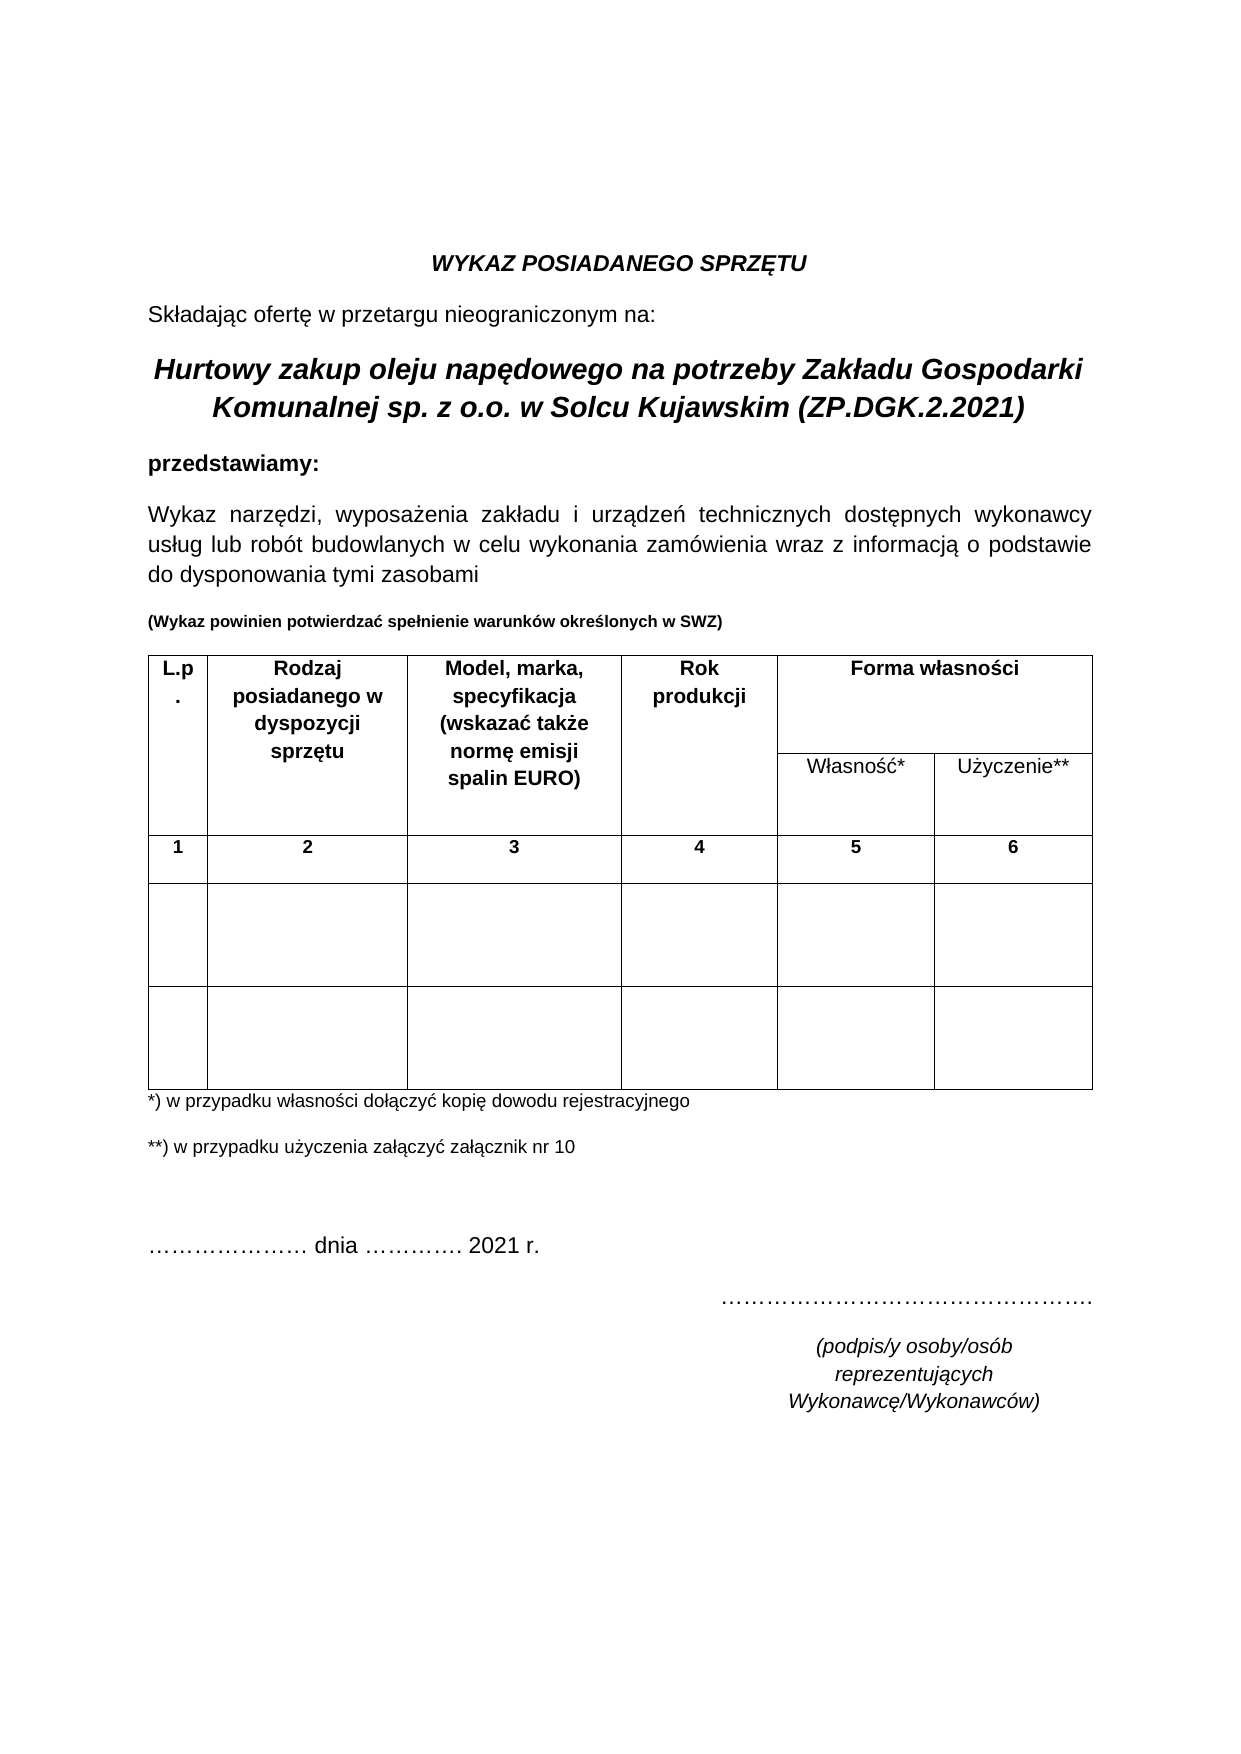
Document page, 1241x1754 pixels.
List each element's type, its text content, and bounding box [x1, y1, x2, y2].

table_cell [935, 884, 1092, 986]
table_cell 2 [208, 836, 407, 883]
table_cell 5 [778, 836, 934, 883]
table_header Forma własności [778, 656, 1092, 753]
table_header L.p. [149, 656, 207, 835]
text ………………… dnia …………. 2021 r. [148, 1232, 1093, 1258]
table_cell 4 [622, 836, 777, 883]
table_cell [208, 987, 407, 1089]
text (podpis/y osoby/osób reprezentujących Wykonawcę/Wykonawców) [738, 1334, 1093, 1413]
text Hurtowy zakup oleju napędowego na potrzeby Zakładu Gospodarki Komunalnej sp. z o.o. w Solcu Kujawskim (ZP.DGK.2.2021) [148, 352, 1093, 424]
table_cell [149, 987, 207, 1089]
text WYKAZ POSIADANEGO SPRZĘTU [148, 250, 1093, 276]
text Wykaz narzędzi, wyposażenia zakładu i urządzeń technicznych dostępnych wykonawcy usług lub robót budowlanych w celu wykonania zamówienia wraz z informacją o podstawie do dysponowania tymi zasobami [148, 501, 1093, 588]
table_cell [408, 884, 621, 986]
table_cell [622, 884, 777, 986]
text (Wykaz powinien potwierdzać spełnienie warunków określonych w SWZ) [148, 612, 1093, 631]
text *) w przypadku własności dołączyć kopię dowodu rejestracyjnego [148, 1090, 1093, 1111]
table_cell 6 [935, 836, 1092, 883]
table_cell 3 [408, 836, 621, 883]
table_cell [622, 987, 777, 1089]
table_cell 1 [149, 836, 207, 883]
table_header Model, marka, specyfikacja (wskazać także normę emisji spalin EURO) [408, 656, 621, 835]
table_cell [778, 987, 934, 1089]
text Składając ofertę w przetargu nieograniczonym na: [148, 301, 1093, 327]
table_cell Własność* [778, 754, 934, 835]
text przedstawiamy: [148, 450, 1093, 476]
table_cell [408, 987, 621, 1089]
table_cell Użyczenie** [935, 754, 1092, 835]
table_cell [778, 884, 934, 986]
table_cell [935, 987, 1092, 1089]
table_header Rok produkcji [622, 656, 777, 835]
table_header Rodzaj posiadanego w dyspozycji sprzętu [208, 656, 407, 835]
text **) w przypadku użyczenia załączyć załącznik nr 10 [148, 1136, 1093, 1157]
text …………………………………………. [148, 1283, 1093, 1309]
table_cell [149, 884, 207, 986]
table_cell [208, 884, 407, 986]
